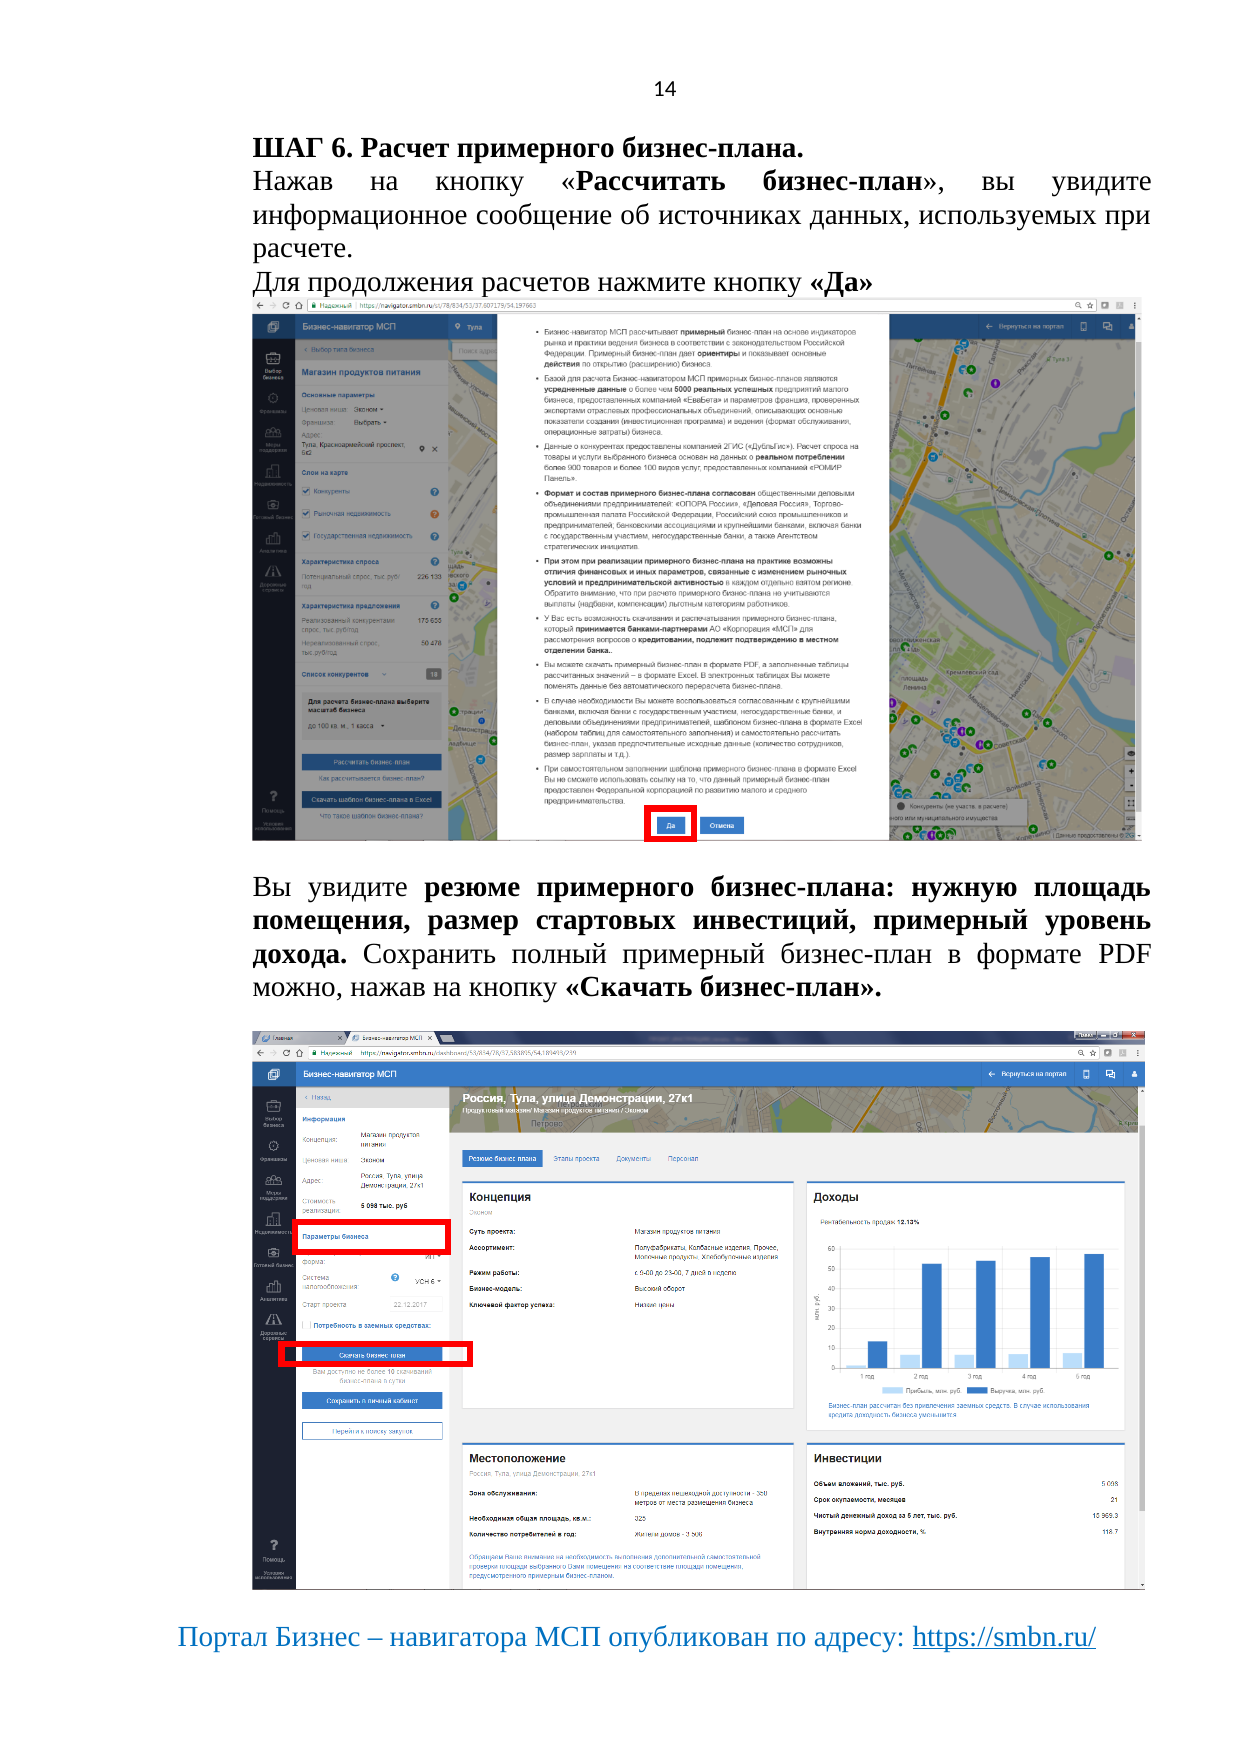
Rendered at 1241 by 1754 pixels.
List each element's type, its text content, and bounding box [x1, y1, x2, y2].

picture [651, 812, 691, 836]
picture [252, 1031, 1145, 1590]
list Вы увидите резюме примерного бизнес-плана: нужную площадь помещения, размер стартовых инвестиций, примерный уровень дохода. Сохранить полный примерный бизнес-план в формате PDF можно, нажав на кнопку «Скачать бизнес-план». [252, 869, 1152, 1003]
list Нажав на кнопку «Рассчитать бизнес-план», вы увидите информационное сообщение об источниках данных, используемых при расчете. [252, 163, 1152, 264]
list ШАГ 6. Расчет примерного бизнес-плана. [252, 130, 1152, 163]
list Для продолжения расчетов нажмите кнопку «Да» [252, 264, 1152, 297]
picture [252, 297, 1142, 841]
